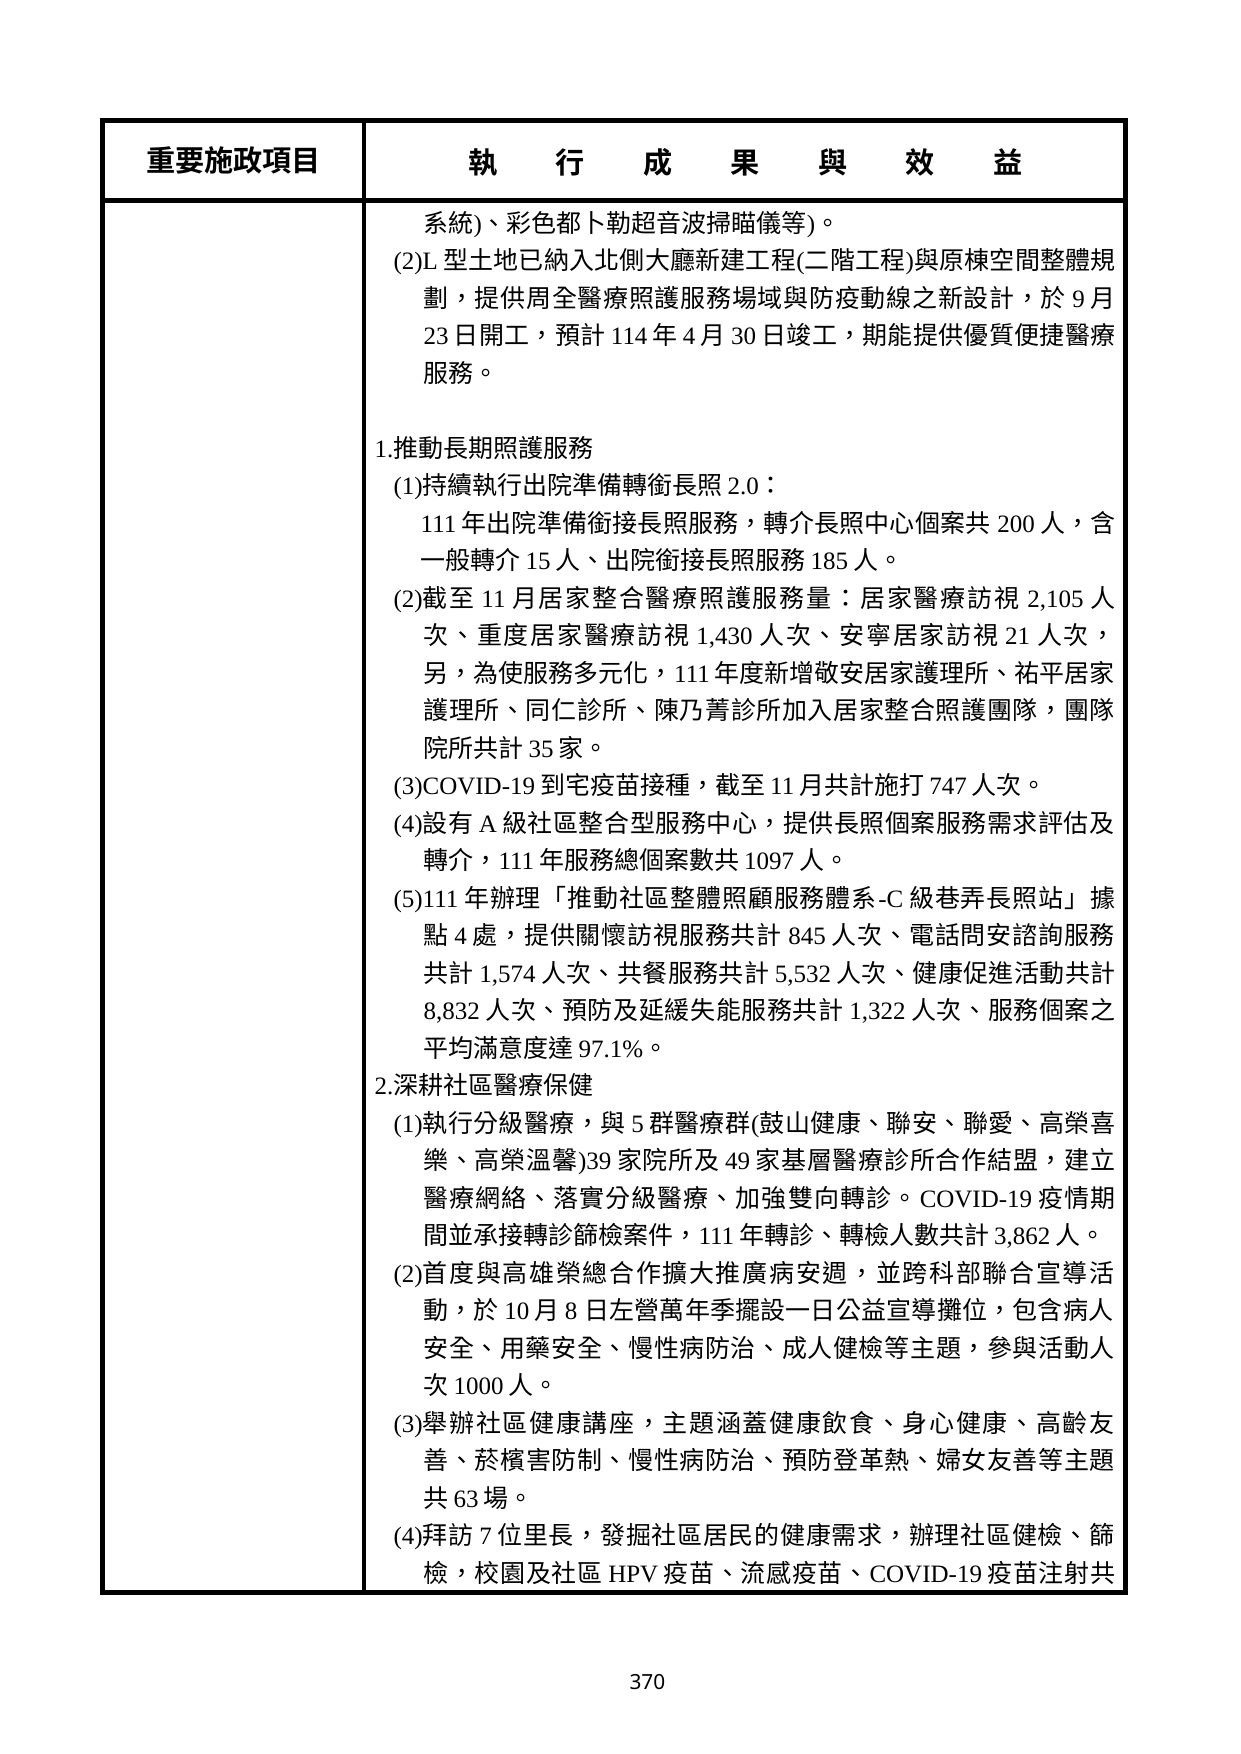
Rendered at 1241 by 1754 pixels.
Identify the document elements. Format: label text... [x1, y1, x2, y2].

table_header 重要施政項目 [105, 123, 362, 198]
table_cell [105, 203, 362, 1590]
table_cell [366, 203, 1123, 1590]
table_header 執 行 成 果 與 效 益 [366, 123, 1123, 198]
